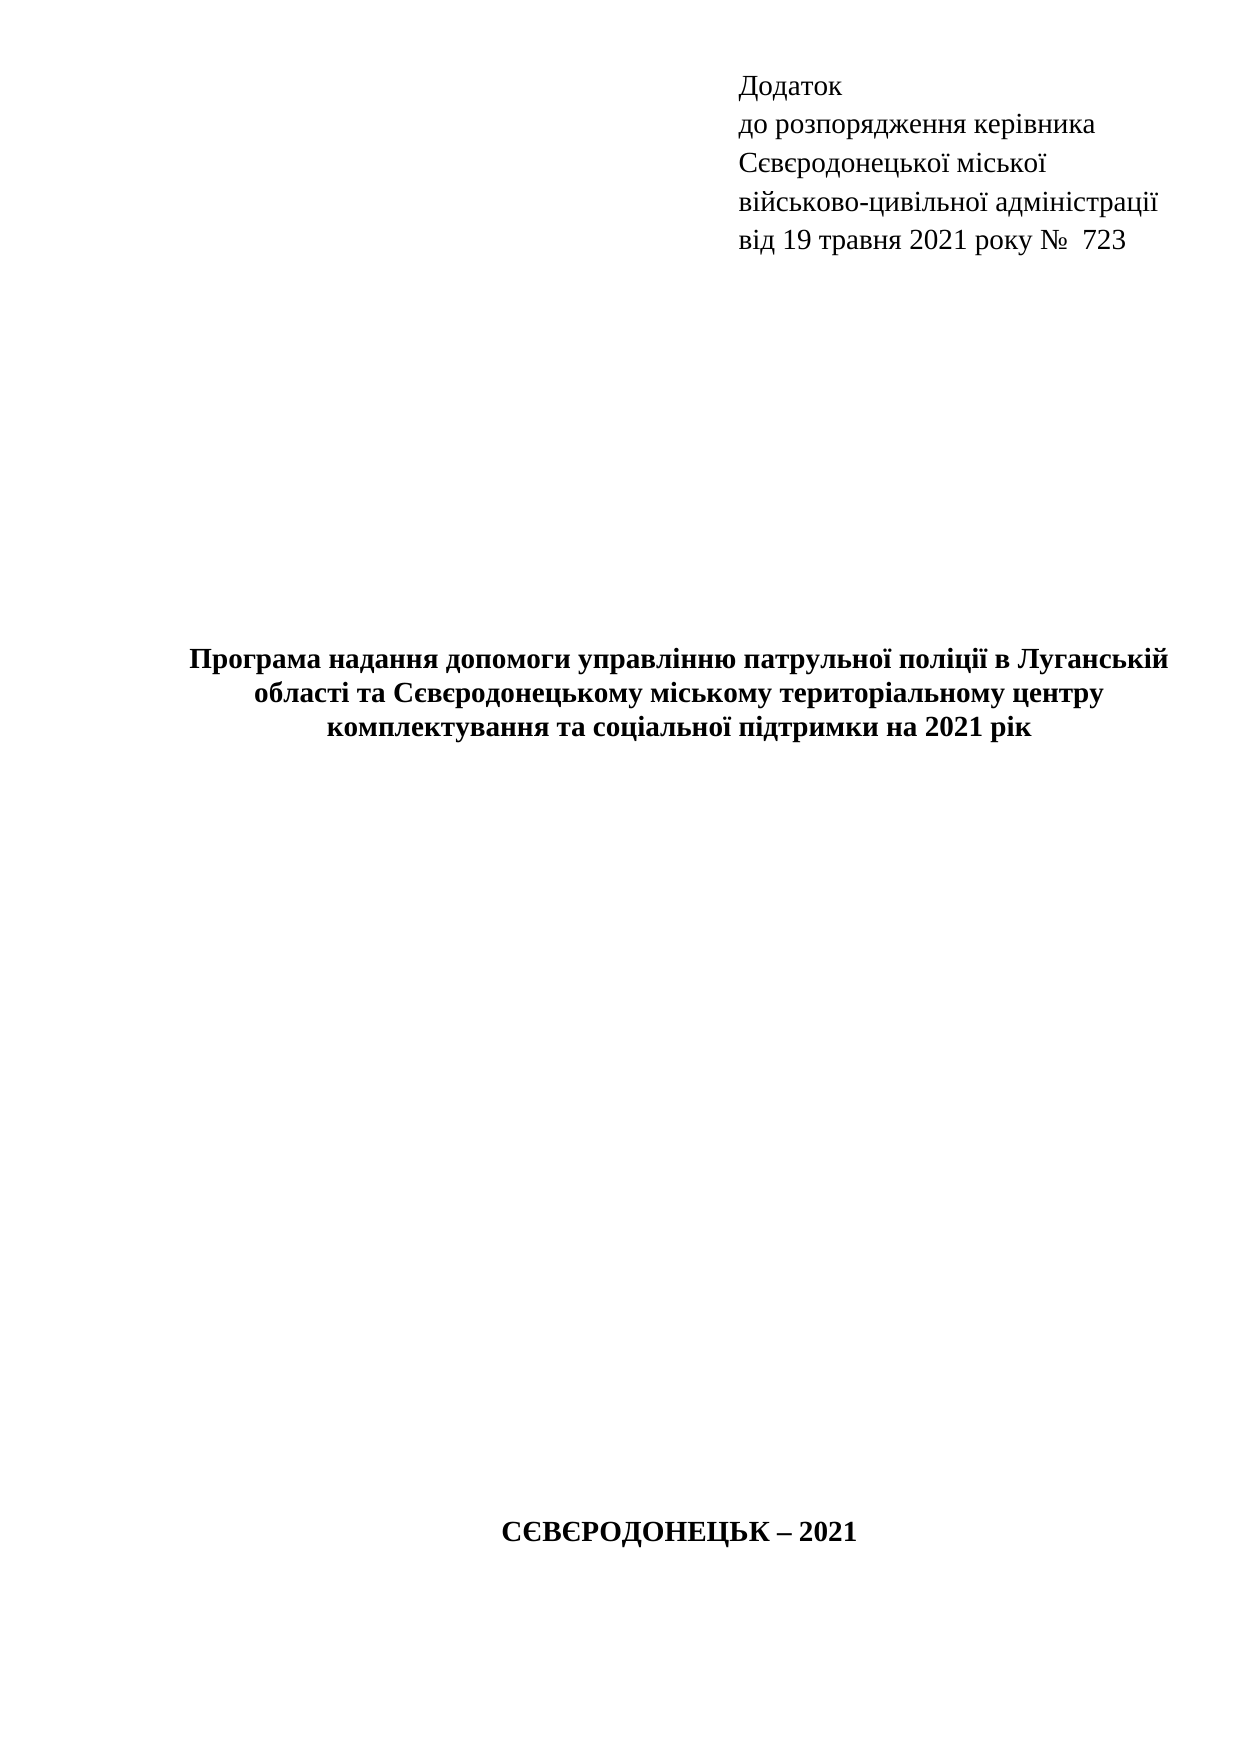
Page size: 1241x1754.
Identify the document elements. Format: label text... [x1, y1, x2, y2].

text Програма надання допомоги управлінню патрульної поліції в Луганській області та Сєвєродонецькому міському територіальному центру комплектування та соціальної підтримки на 2021 рік [177, 642, 1181, 742]
text військово-цивільної адміністрації [177, 184, 1181, 217]
text Сєвєродонецької міської [177, 145, 1181, 179]
text СЄВЄРОДОНЕЦЬК – 2021 [177, 1514, 1181, 1547]
text Додаток [177, 68, 1181, 102]
text до розпорядження керівника [177, 107, 1181, 140]
text від 19 травня 2021 року № 723 [177, 222, 1211, 256]
